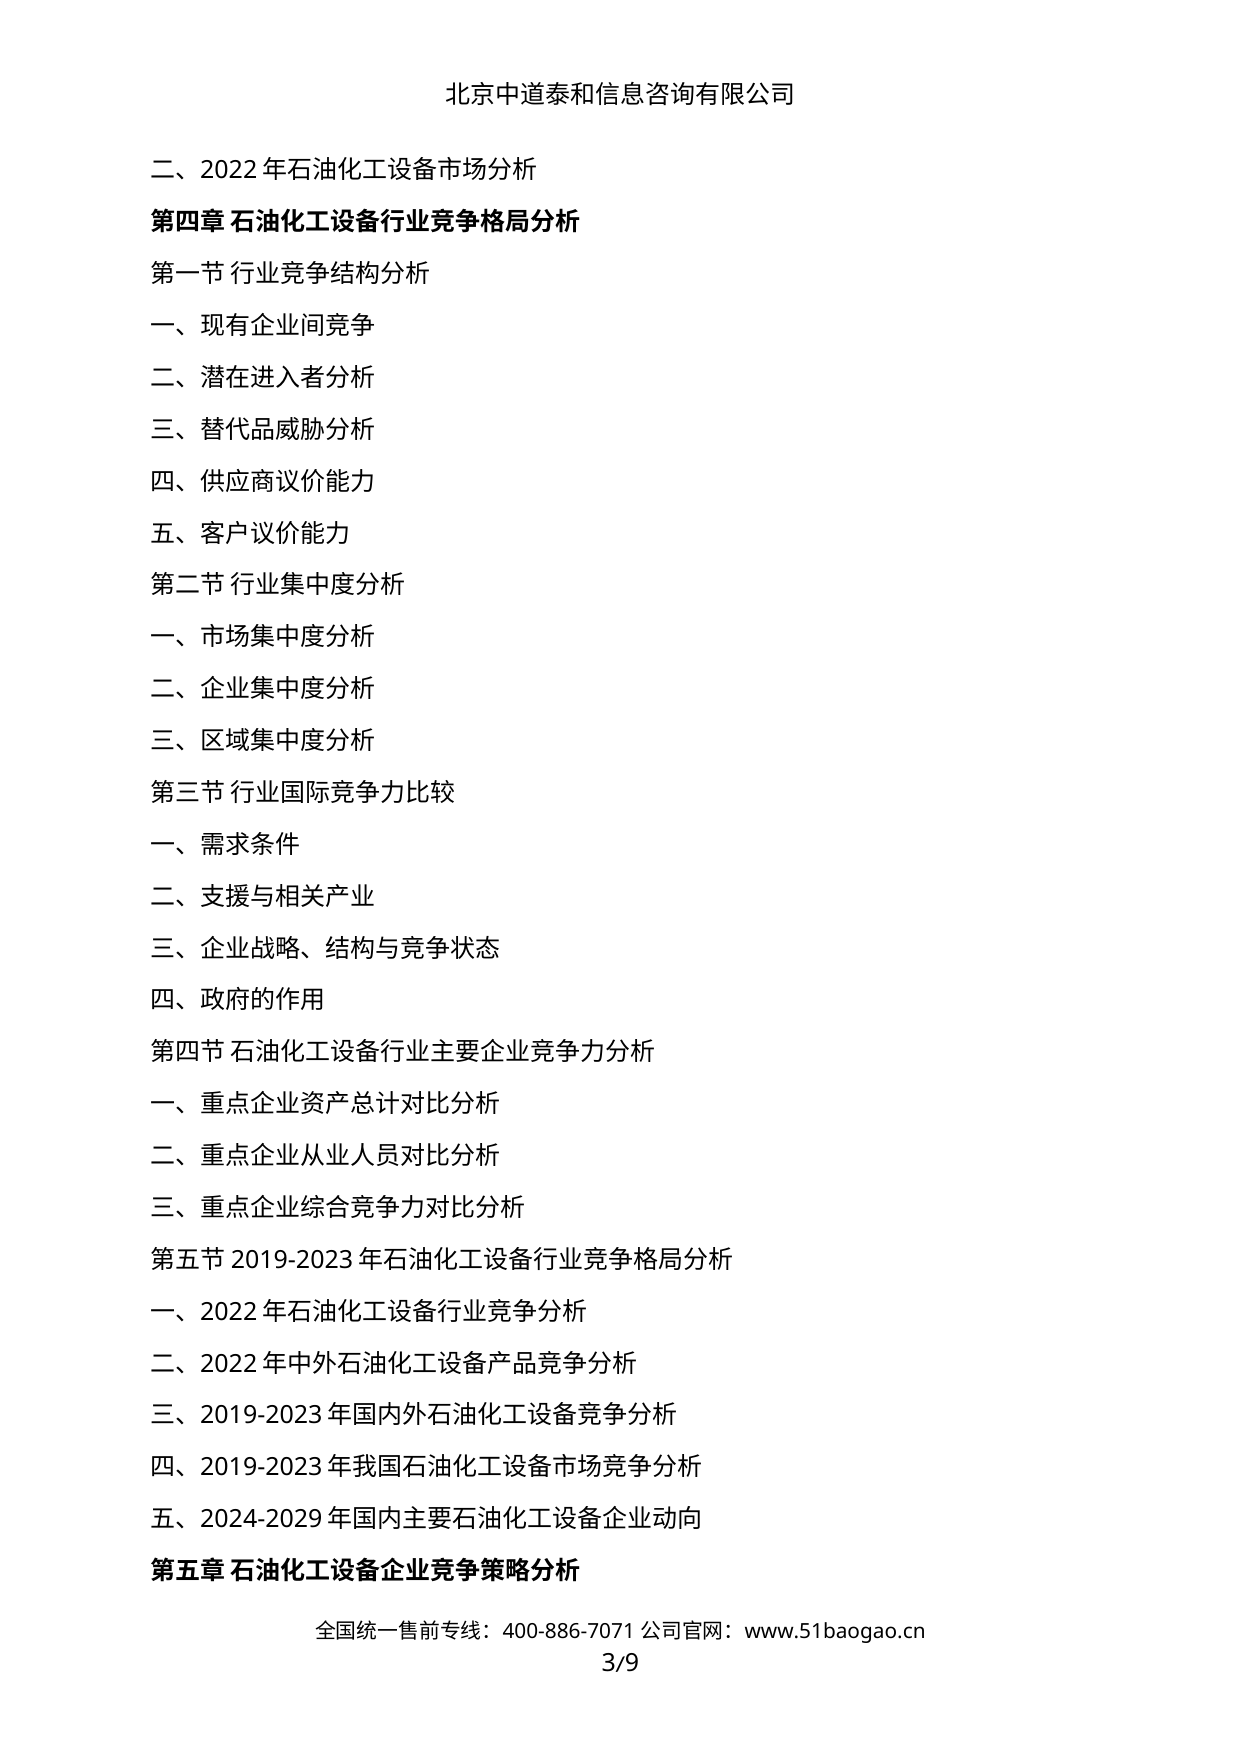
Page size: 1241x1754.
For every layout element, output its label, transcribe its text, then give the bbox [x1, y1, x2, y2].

text 四、2019-2023年我国石油化工设备市场竞争分析 [150, 1447, 1090, 1483]
text 第三节 行业国际竞争力比较 [150, 772, 1090, 809]
text 一、市场集中度分析 [150, 617, 1090, 653]
text 五、客户议价能力 [150, 513, 1090, 549]
text 二、支援与相关产业 [150, 876, 1090, 912]
text 四、政府的作用 [150, 980, 1090, 1016]
text 三、企业战略、结构与竞争状态 [150, 928, 1090, 964]
text 二、2022年石油化工设备市场分析 [150, 150, 1090, 186]
text 三、2019-2023年国内外石油化工设备竞争分析 [150, 1395, 1090, 1431]
text 一、重点企业资产总计对比分析 [150, 1084, 1090, 1120]
text 第一节 行业竞争结构分析 [150, 254, 1090, 290]
text 第四节 石油化工设备行业主要企业竞争力分析 [150, 1032, 1090, 1068]
text 三、重点企业综合竞争力对比分析 [150, 1187, 1090, 1224]
text 一、2022年石油化工设备行业竞争分析 [150, 1291, 1090, 1327]
text 一、现有企业间竞争 [150, 306, 1090, 342]
text 第二节 行业集中度分析 [150, 565, 1090, 601]
text 第四章 石油化工设备行业竞争格局分析 [150, 202, 1090, 238]
text 二、重点企业从业人员对比分析 [150, 1136, 1090, 1172]
text 第五章 石油化工设备企业竞争策略分析 [150, 1551, 1090, 1587]
text 二、2022年中外石油化工设备产品竞争分析 [150, 1343, 1090, 1379]
text 二、企业集中度分析 [150, 669, 1090, 705]
text 五、2024-2029年国内主要石油化工设备企业动向 [150, 1499, 1090, 1535]
text 四、供应商议价能力 [150, 461, 1090, 497]
text 一、需求条件 [150, 824, 1090, 861]
text 二、潜在进入者分析 [150, 357, 1090, 394]
text 第五节 2019-2023年石油化工设备行业竞争格局分析 [150, 1239, 1090, 1276]
text 三、替代品威胁分析 [150, 409, 1090, 446]
text 三、区域集中度分析 [150, 721, 1090, 757]
